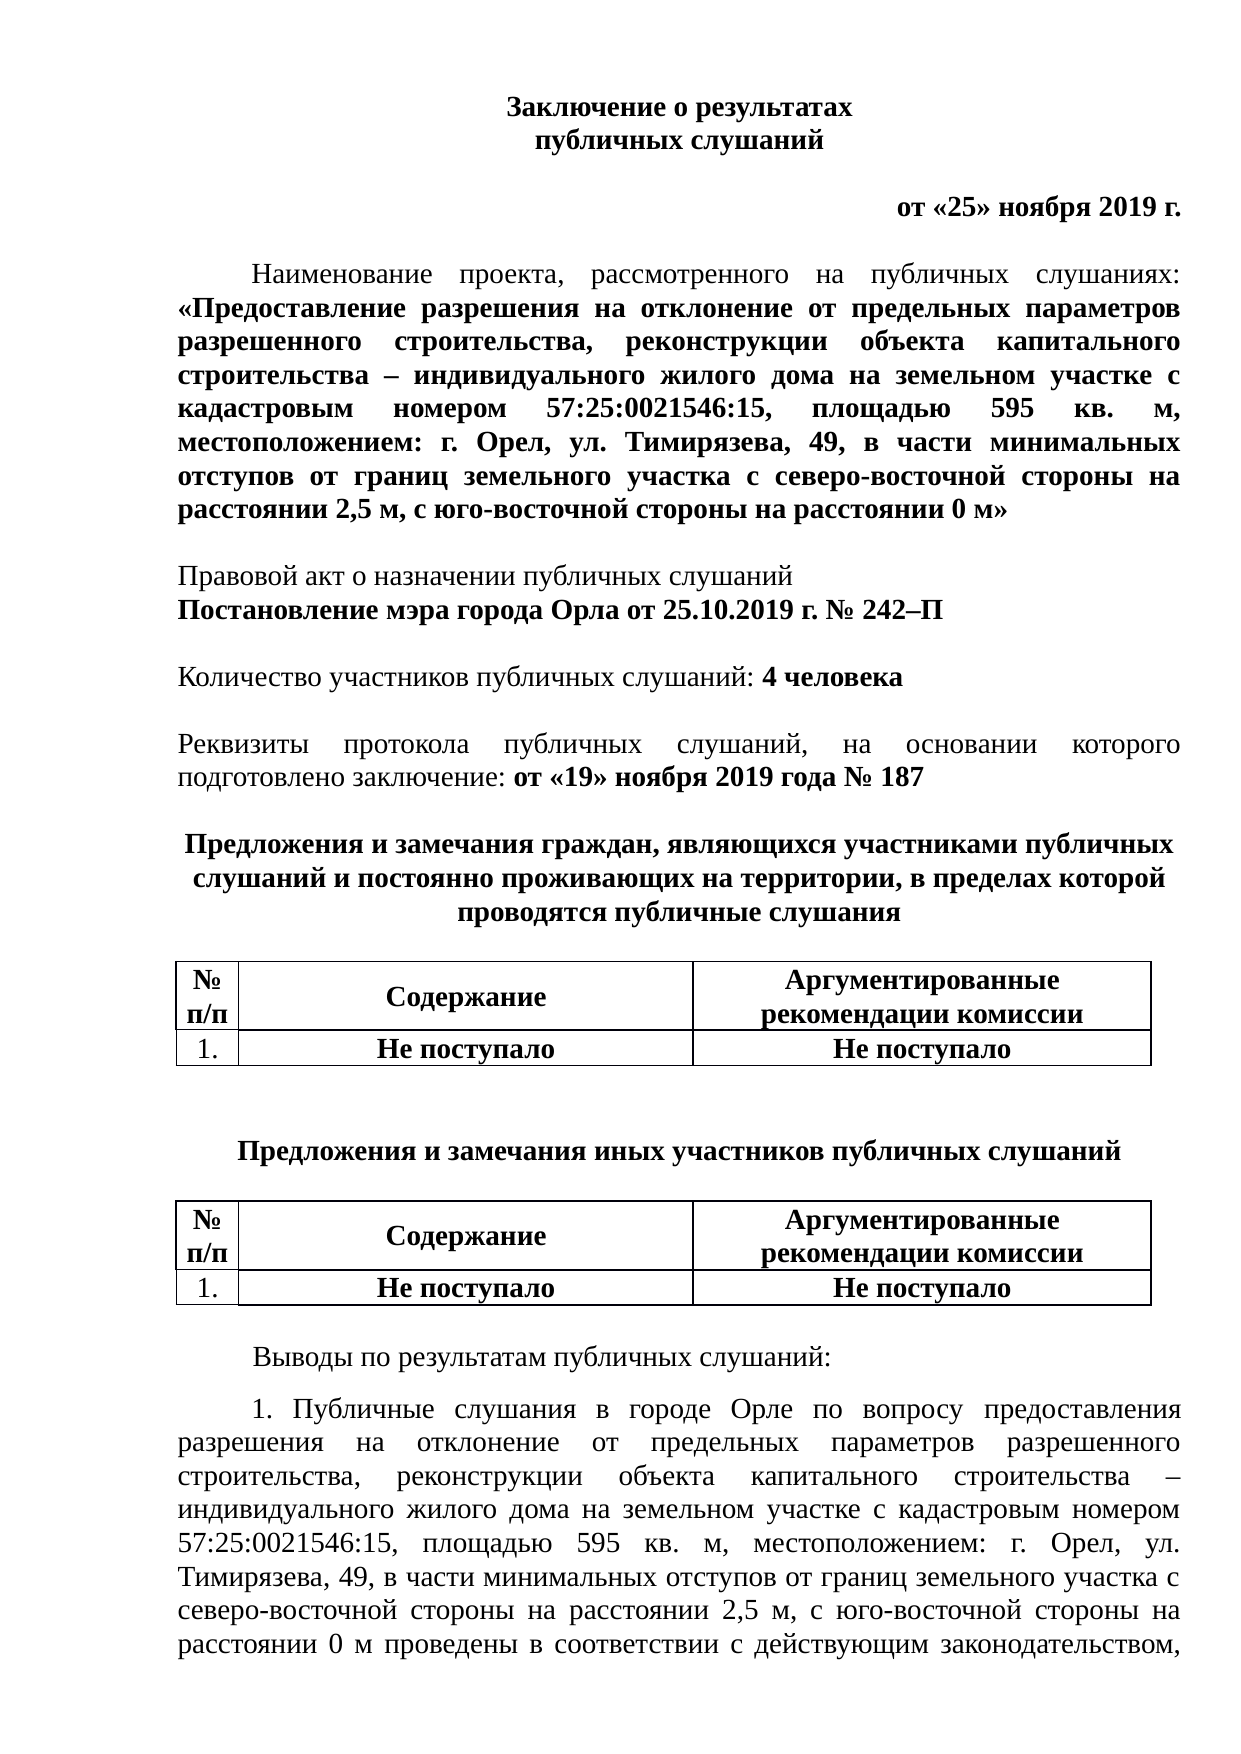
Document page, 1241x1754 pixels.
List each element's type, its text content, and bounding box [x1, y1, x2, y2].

text Заключение о результатах [177, 89, 1181, 122]
table_header № п/п [177, 962, 238, 1029]
table_header Содержание [239, 1202, 692, 1269]
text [177, 1391, 1181, 1659]
text Предложения и замечания граждан, являющихся участниками публичных слушаний и постоянно проживающих на территории, в пределах которой проводятся публичные слушания [177, 827, 1181, 927]
table_cell Не поступало [694, 1271, 1150, 1304]
text публичных слушаний [177, 122, 1181, 156]
text Предложения и замечания иных участников публичных слушаний [177, 1133, 1181, 1167]
text Наименование проекта, рассмотренного на публичных слушаниях: «Предоставление разрешения на отклонение от предельных параметров разрешенного строительства, реконструкции объекта капитального строительства – индивидуального жилого дома на земельном участке с кадастровым номером 57:25:0021546:15, площадью 595 кв. м, местоположением: г. Орел, ул. Тимирязева, 49, в части минимальных отступов от границ земельного участка с северо-восточной стороны на расстоянии 2,5 м, с юго-восточной стороны на расстоянии 0 м» [177, 256, 1181, 525]
table_cell 1. [177, 1270, 238, 1304]
table_header Содержание [239, 962, 692, 1029]
text Выводы по результатам публичных слушаний: [252, 1339, 1181, 1373]
text Реквизиты протокола публичных слушаний, на основании которого подготовлено заключение: от «19» ноября 2019 года № 187 [177, 726, 1181, 793]
table_cell Не поступало [694, 1031, 1150, 1064]
table_cell Не поступало [239, 1271, 692, 1304]
table_header № п/п [177, 1202, 238, 1269]
table_cell Не поступало [239, 1031, 692, 1064]
text Количество участников публичных слушаний: 4 человека [177, 659, 1181, 692]
text Правовой акт о назначении публичных слушаний [177, 558, 1181, 592]
table_cell 1. [177, 1030, 238, 1064]
table_header Аргументированные рекомендации комиссии [694, 962, 1150, 1029]
text от «25» ноября 2019 г. [177, 189, 1181, 223]
text Постановление мэра города Орла от 25.10.2019 г. № 242–П [177, 592, 1181, 625]
table_header Аргументированные рекомендации комиссии [694, 1202, 1150, 1269]
